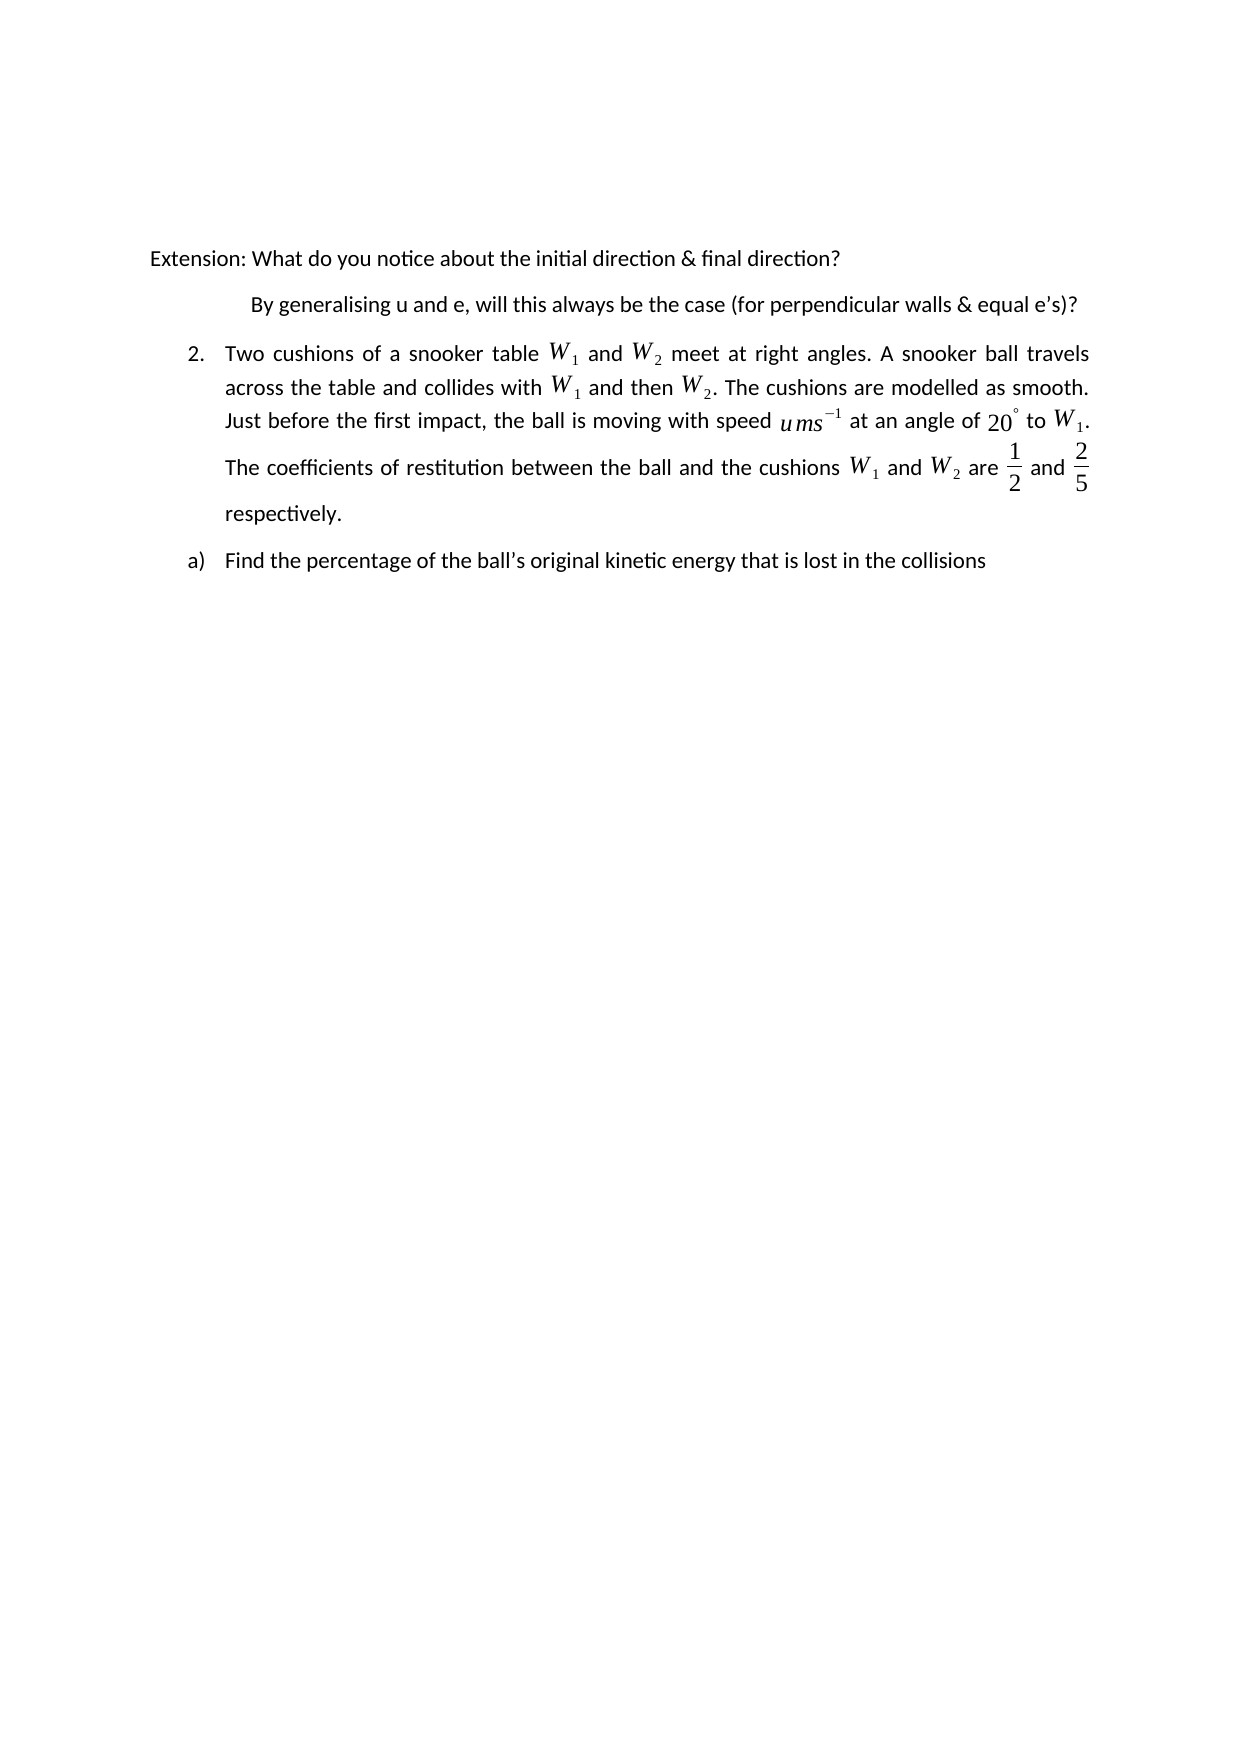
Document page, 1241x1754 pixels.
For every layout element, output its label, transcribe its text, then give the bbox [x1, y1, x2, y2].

text By generalising u and e, will this always be the case (for perpendicular walls & equal e’s)? [150, 291, 1090, 319]
list Find the percentage of the ball’s original kinetic energy that is lost in the collisions [187, 546, 1090, 574]
list Two cushions of a snooker table and meet at right angles. A snooker ball travels across the table and collides with and then . The cushions are modelled as smooth. Just before the first impact, the ball is moving with speed at an angle of to . The coefficients of restitution between the ball and the cushions and are and respectively. [187, 337, 1090, 527]
text Extension: What do you notice about the initial direction & final direction? [150, 244, 1090, 272]
